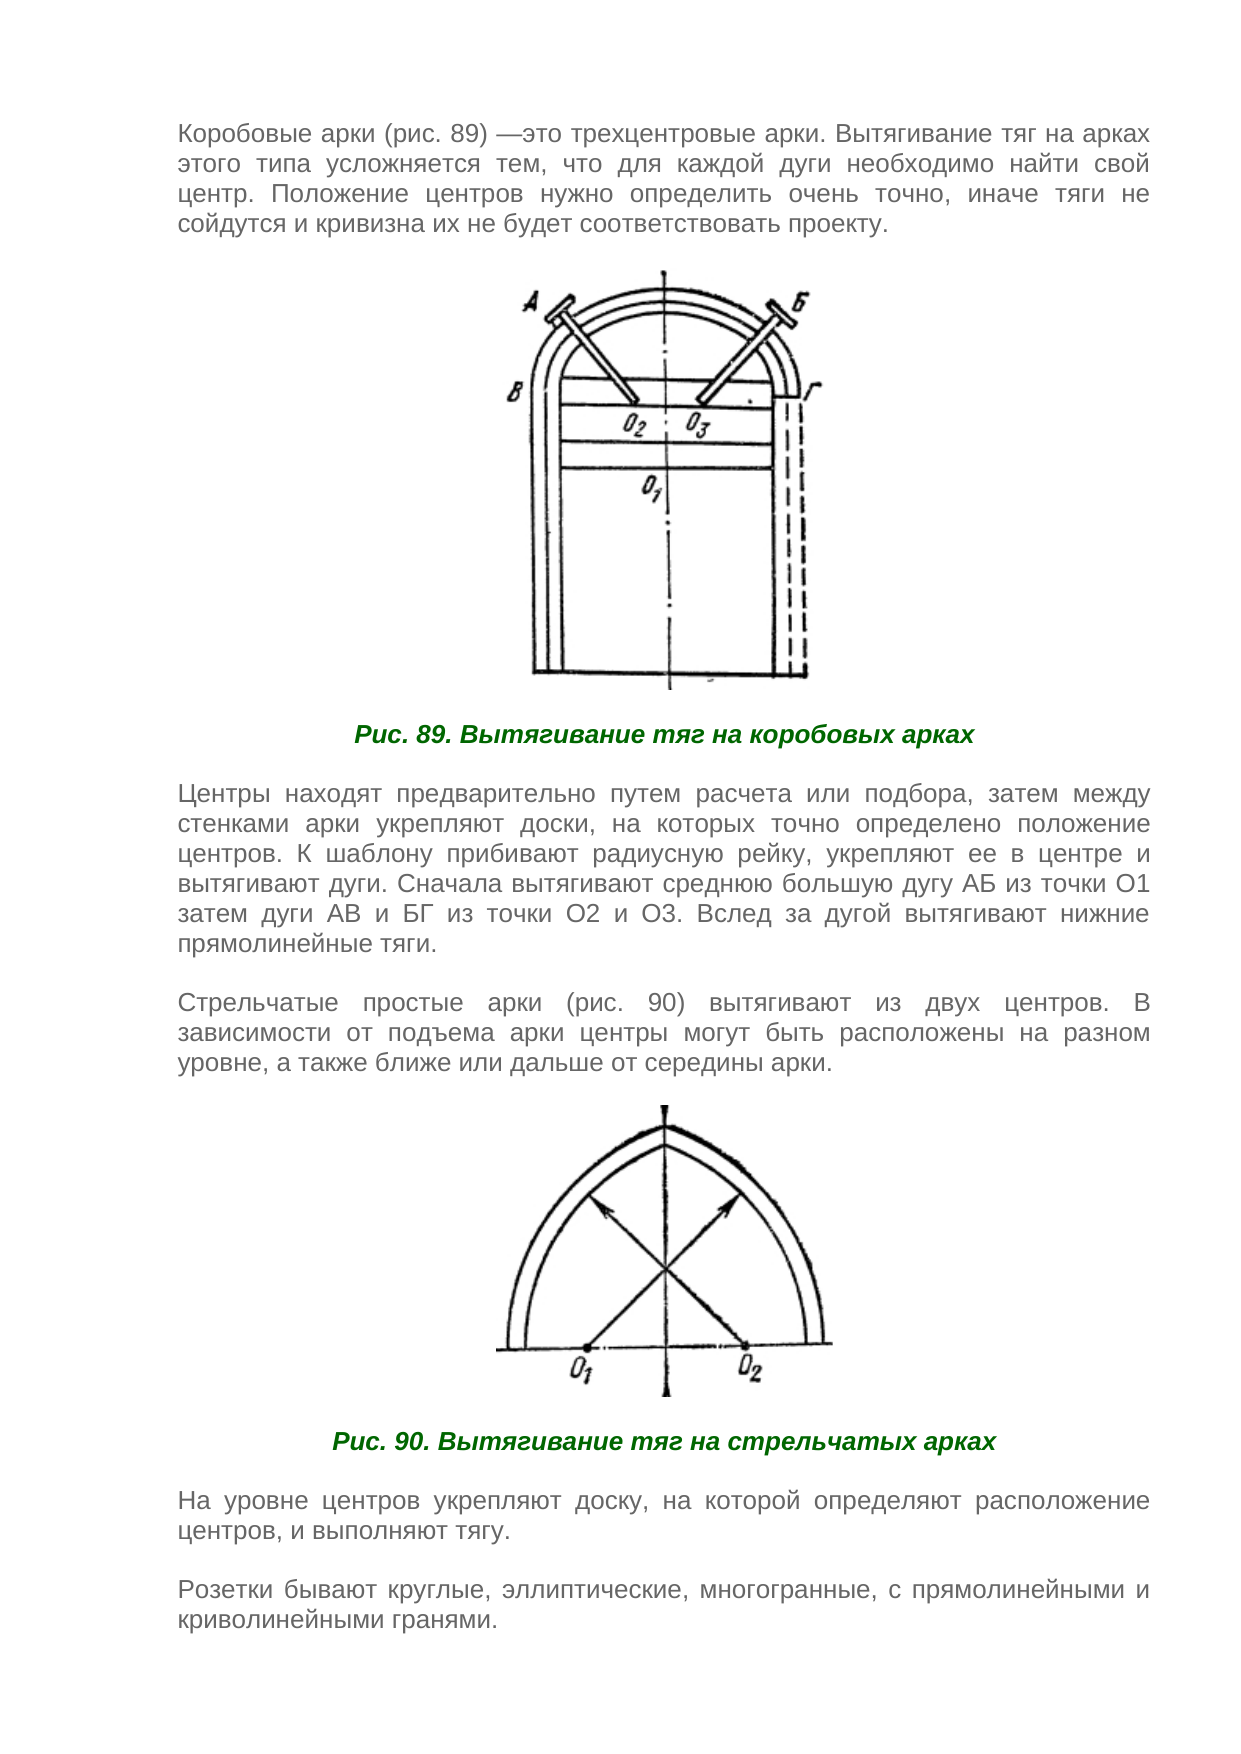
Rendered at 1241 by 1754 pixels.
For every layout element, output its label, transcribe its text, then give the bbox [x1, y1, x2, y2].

text Центры находят предварительно путем расчета или подбора, затем между стенками арки укрепляют доски, на которых точно определено положение центров. К шаблону прибивают радиусную рейку, укрепляют ее в центре и вытягивают дуги. Сначала вытягивают среднюю большую дугу АБ из точки О1 затем дуги АВ и БГ из точки О2 и О3. Вслед за дугой вытягивают нижние прямолинейные тяги. [177, 778, 1152, 958]
picture [496, 1105, 833, 1397]
text Стрельчатые простые арки (рис. 90) вытягивают из двух центров. В зависимости от подъема арки центры могут быть расположены на разном уровне, а также ближе или дальше от середины арки. [177, 987, 1152, 1076]
picture [501, 266, 828, 690]
text Рис. 90. Вытягивание тяг на стрельчатых арках [177, 1426, 1152, 1456]
text Коробовые арки (рис. 89) —это трехцентровые арки. Вытягивание тяг на арках этого типа усложняется тем, что для каждой дуги необходимо найти свой центр. Положение центров нужно определить очень точно, иначе тяги не сойдутся и кривизна их не будет соответствовать проекту. [177, 118, 1152, 238]
text Рис. 89. Вытягивание тяг на коробовых арках [177, 719, 1152, 749]
text На уровне центров укрепляют доску, на которой определяют расположение центров, и выполняют тягу. [177, 1485, 1152, 1545]
text Розетки бывают круглые, эллиптические, многогранные, с прямолинейными и криволинейными гранями. [177, 1574, 1152, 1634]
